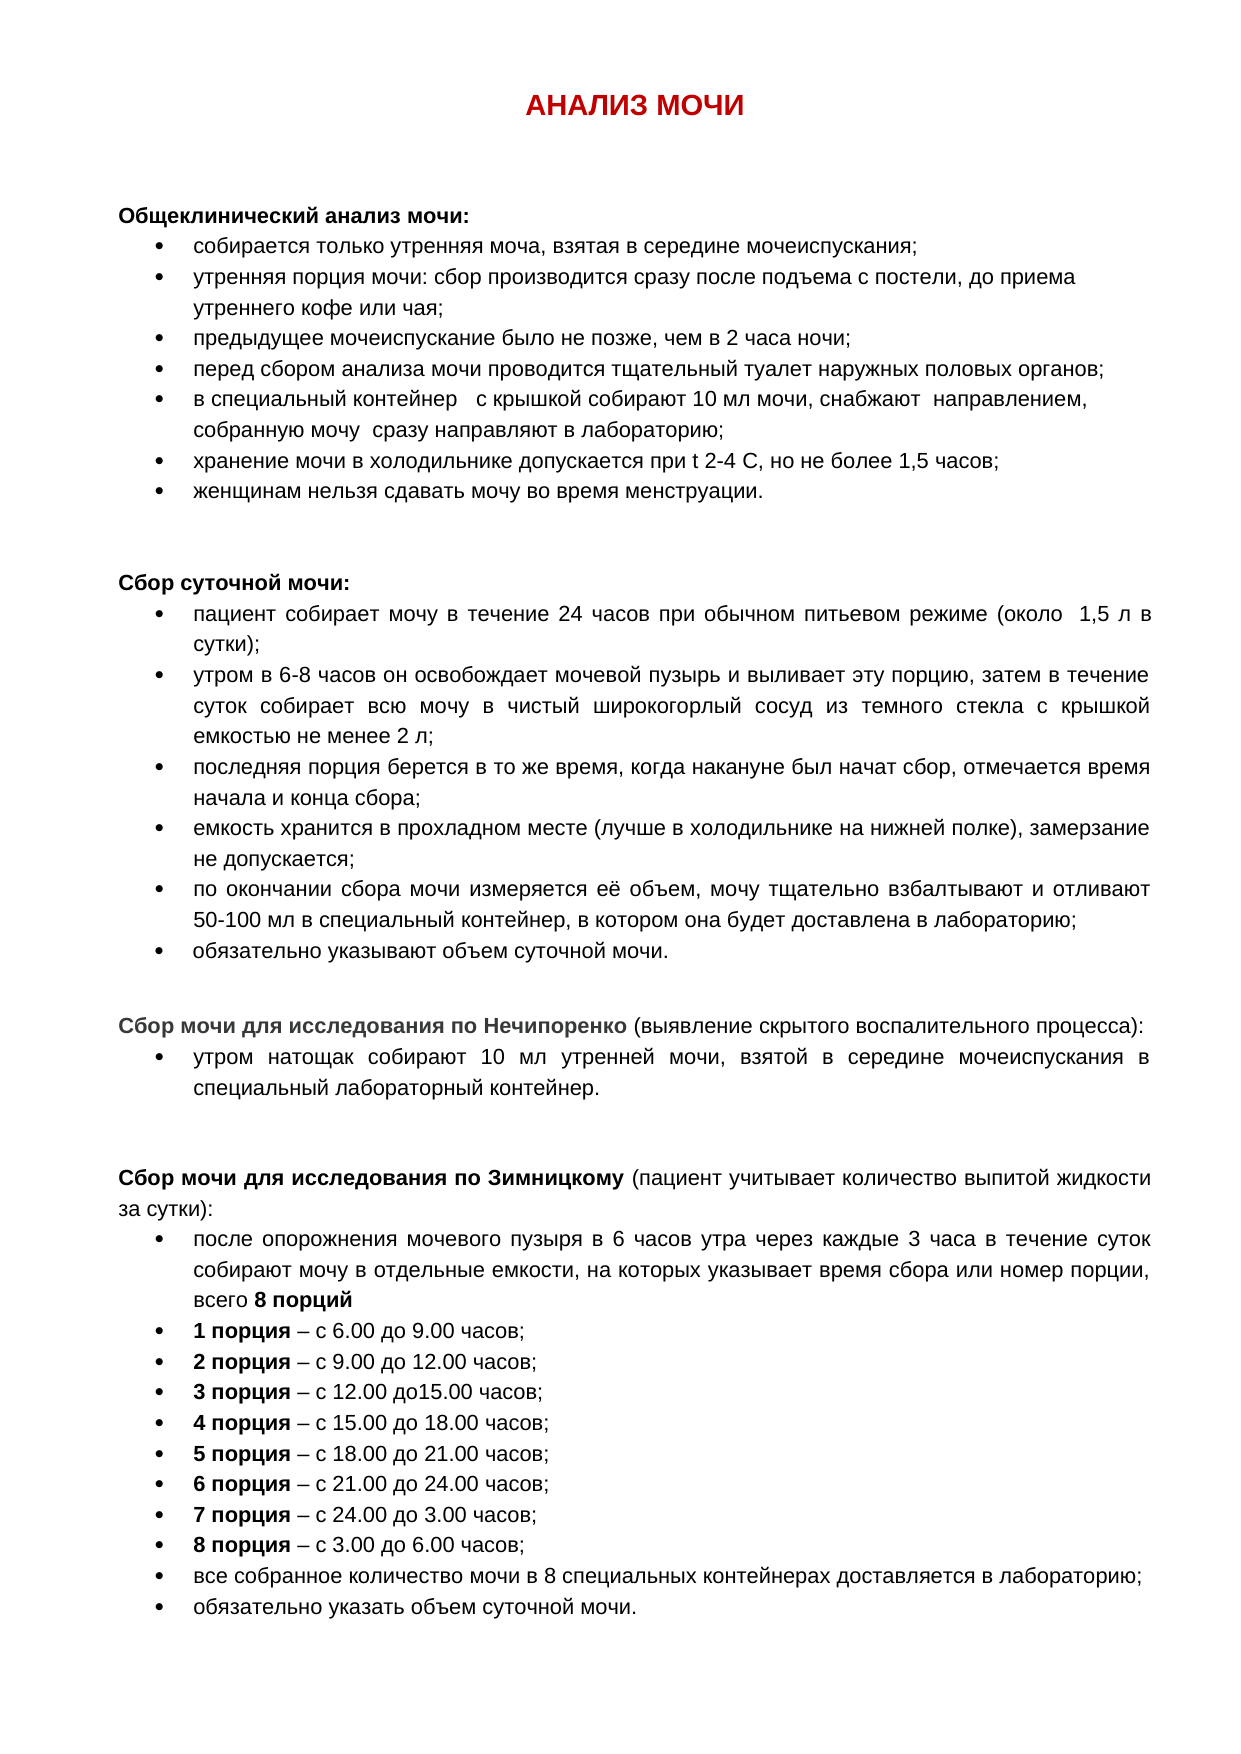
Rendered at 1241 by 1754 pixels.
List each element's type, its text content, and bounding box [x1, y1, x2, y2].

list обязательно указывают объем суточной мочи. [155, 932, 1152, 963]
list по окончании сбора мочи измеряется её объем, мочу тщательно взбалтывают и отливают 50-100 мл в специальный контейнер, в котором она будет доставлена в лабораторию; [156, 871, 1152, 932]
text Общеклинический анализ мочи: [118, 197, 1152, 228]
list 1 порция – с 6.00 до 9.00 часов; [156, 1312, 1152, 1343]
list предыдущее мочеиспускание было не позже, чем в 2 часа ночи; [156, 319, 1152, 350]
list емкость хранится в прохладном месте (лучше в холодильнике на нижней полке), замерзание не допускается; [156, 809, 1152, 871]
list 5 порция – с 18.00 до 21.00 часов; [156, 1435, 1152, 1466]
list обязательно указать объем суточной мочи. [156, 1588, 1152, 1619]
text Сбор мочи для исследования по Зимницкому (пациент учитывает количество выпитой жидкости за сутки): [118, 1159, 1152, 1221]
list 8 порция – с 3.00 до 6.00 часов; [156, 1527, 1152, 1557]
list 3 порция – с 12.00 до15.00 часов; [156, 1374, 1152, 1404]
list 7 порция – с 24.00 до 3.00 часов; [156, 1496, 1152, 1527]
list утром в 6-8 часов он освобождает мочевой пузырь и выливает эту порцию, затем в течение суток собирает всю мочу в чистый широкогорлый сосуд из темного стекла с крышкой емкостью не менее 2 л; [156, 656, 1152, 748]
text Сбор мочи для исследования по Нечипоренко (выявление скрытого воспалительного процесса): [118, 1013, 1152, 1038]
list 4 порция – с 15.00 до 18.00 часов; [156, 1404, 1152, 1435]
list все собранное количество мочи в 8 специальных контейнерах доставляется в лабораторию; [156, 1557, 1152, 1588]
list пациент собирает мочу в течение 24 часов при обычном питьевом режиме (около 1,5 л в сутки); [156, 595, 1152, 656]
list утренняя порция мочи: сбор производится сразу после подъема с постели, до приема утреннего кофе или чая; [156, 258, 1152, 319]
list женщинам нельзя сдавать мочу во время менструации. [156, 473, 1152, 503]
list 6 порция – с 21.00 до 24.00 часов; [156, 1466, 1152, 1496]
list после опорожнения мочевого пузыря в 6 часов утра через каждые 3 часа в течение суток собирают мочу в отдельные емкости, на которых указывает время сбора или номер порции, всего 8 порций [156, 1221, 1152, 1312]
list хранение мочи в холодильнике допускается при t 2-4 C, но не более 1,5 часов; [156, 442, 1152, 473]
text АНАЛИЗ МОЧИ [118, 88, 1152, 122]
list 2 порция – с 9.00 до 12.00 часов; [156, 1343, 1152, 1374]
list собирается только утренняя моча, взятая в середине мочеиспускания; [156, 228, 1152, 258]
list последняя порция берется в то же время, когда накануне был начат сбор, отмечается время начала и конца сбора; [156, 748, 1152, 809]
list утром натощак собирают 10 мл утренней мочи, взятой в середине мочеиспускания в специальный лабораторный контейнер. [156, 1038, 1152, 1099]
text Сбор суточной мочи: [118, 564, 1152, 595]
list в специальный контейнер с крышкой собирают 10 мл мочи, снабжают направлением, собранную мочу сразу направляют в лабораторию; [156, 381, 1152, 442]
list перед сбором анализа мочи проводится тщательный туалет наружных половых органов; [156, 350, 1152, 381]
